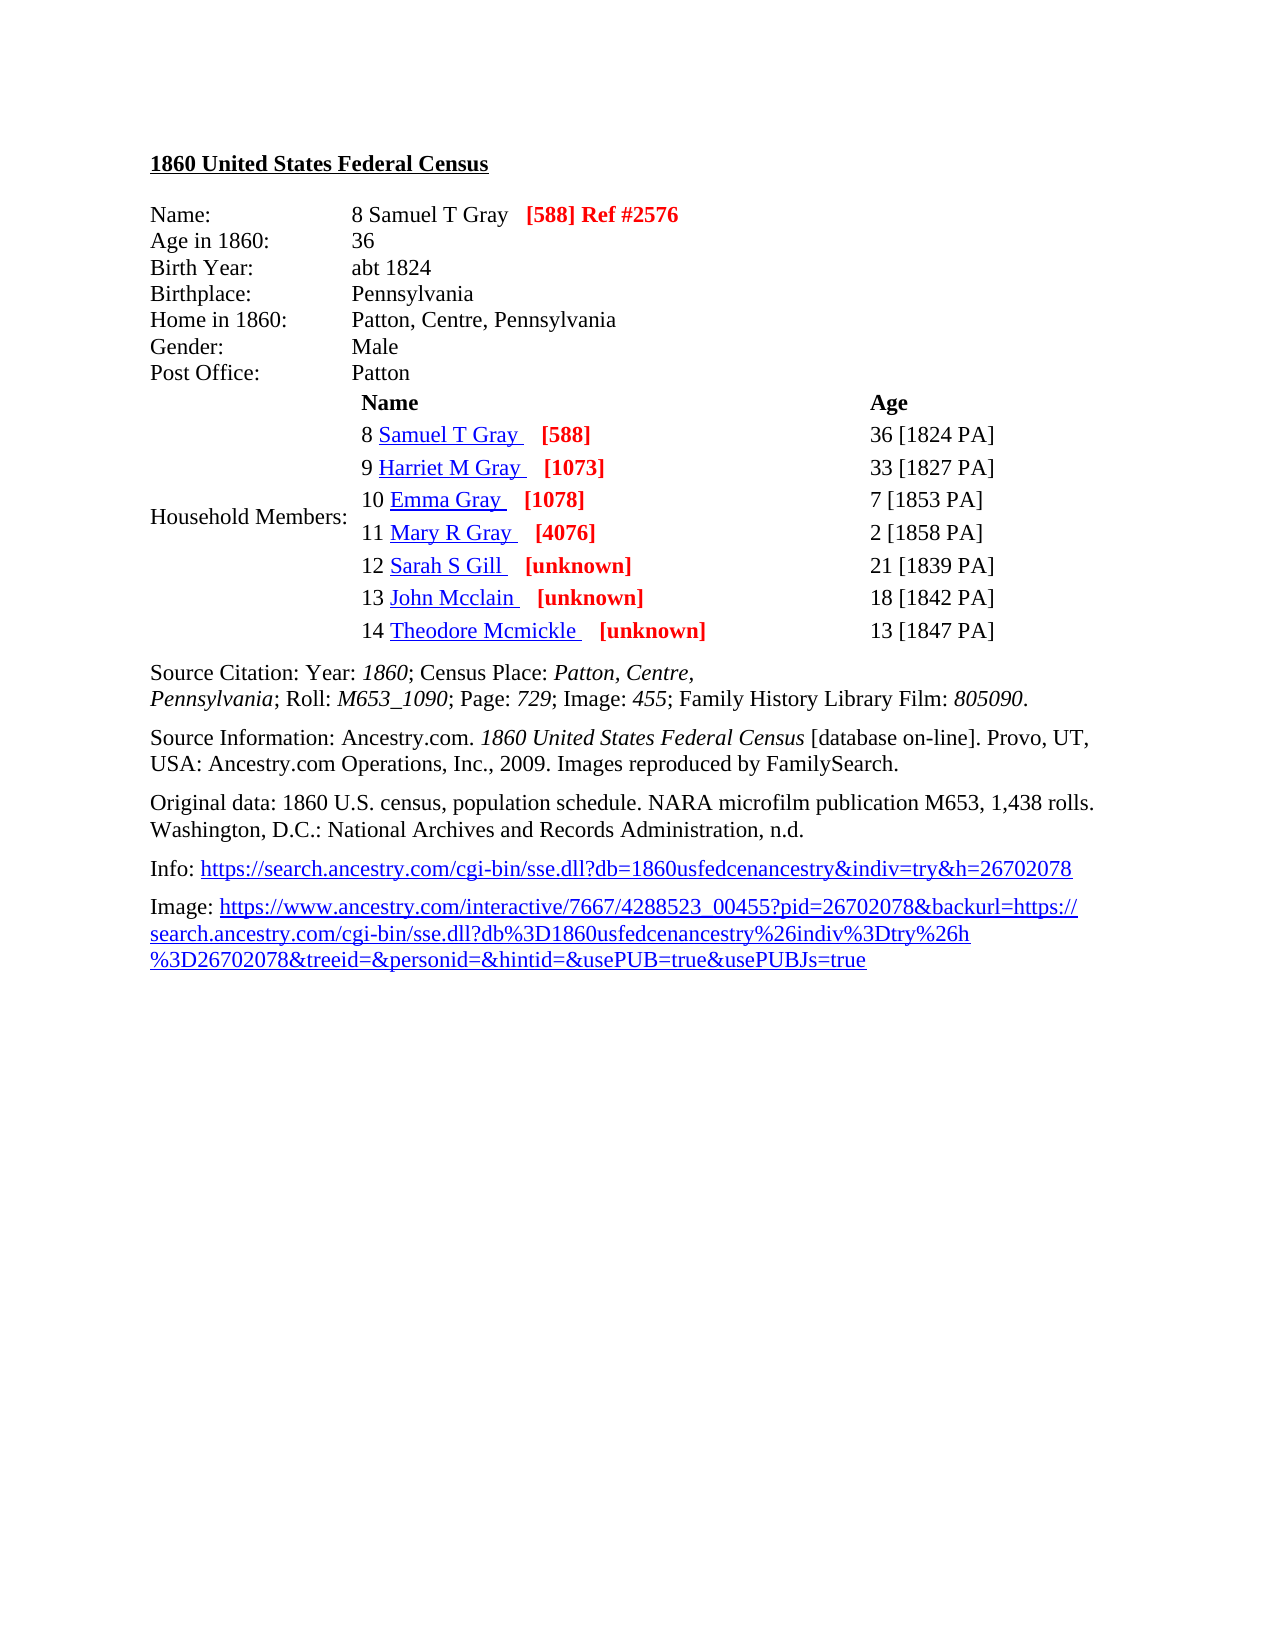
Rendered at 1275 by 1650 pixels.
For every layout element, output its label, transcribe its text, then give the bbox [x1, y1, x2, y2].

text Image: https://www.ancestry.com/interactive/7667/4288523_00455?pid=26702078&backurl=https://search.ancestry.com/cgi-bin/sse.dll?db%3D1860usfedcenancestry%26indiv%3Dtry%26h%3D26702078&treeid=&personid=&hintid=&usePUB=true&usePUBJs=true [150, 893, 1125, 972]
table_cell Home in 1860: [150, 306, 351, 333]
table_cell abt 1824 [351, 254, 1125, 280]
text Source Citation: Year: 1860; Census Place: Patton, Centre, Pennsylvania; Roll: M653_1090; Page: 729; Image: 455; Family History Library Film: 805090. [150, 659, 1125, 712]
table_cell Post Office: [150, 359, 351, 386]
table_cell 36 [351, 228, 1125, 254]
table_cell Household Members: [150, 386, 351, 646]
table_cell Birthplace: [150, 280, 351, 306]
table_cell Patton, Centre, Pennsylvania [351, 306, 1125, 333]
text 1860 United States Federal Census [150, 150, 1125, 176]
table_cell Birth Year: [150, 254, 351, 280]
table_cell Pennsylvania [351, 280, 1125, 306]
table_header Name: [150, 201, 351, 227]
text Original data: 1860 U.S. census, population schedule. NARA microfilm publication M653, 1,438 rolls. Washington, D.C.: National Archives and Records Administration, n.d. [150, 789, 1125, 842]
table_cell Patton [351, 359, 1125, 386]
table_cell Male [351, 333, 1125, 359]
text Info: https://search.ancestry.com/cgi-bin/sse.dll?db=1860usfedcenancestry&indiv=try&h=26702078 [150, 854, 1125, 881]
table_header 8 Samuel T Gray [588] Ref #2576 [351, 201, 1125, 227]
text Source Information: Ancestry.com. 1860 United States Federal Census [database on-line]. Provo, UT, USA: Ancestry.com Operations, Inc., 2009. Images reproduced by FamilySearch. [150, 724, 1125, 777]
table_cell Age in 1860: [150, 228, 351, 254]
table_cell [351, 386, 1125, 646]
table_cell Gender: [150, 333, 351, 359]
